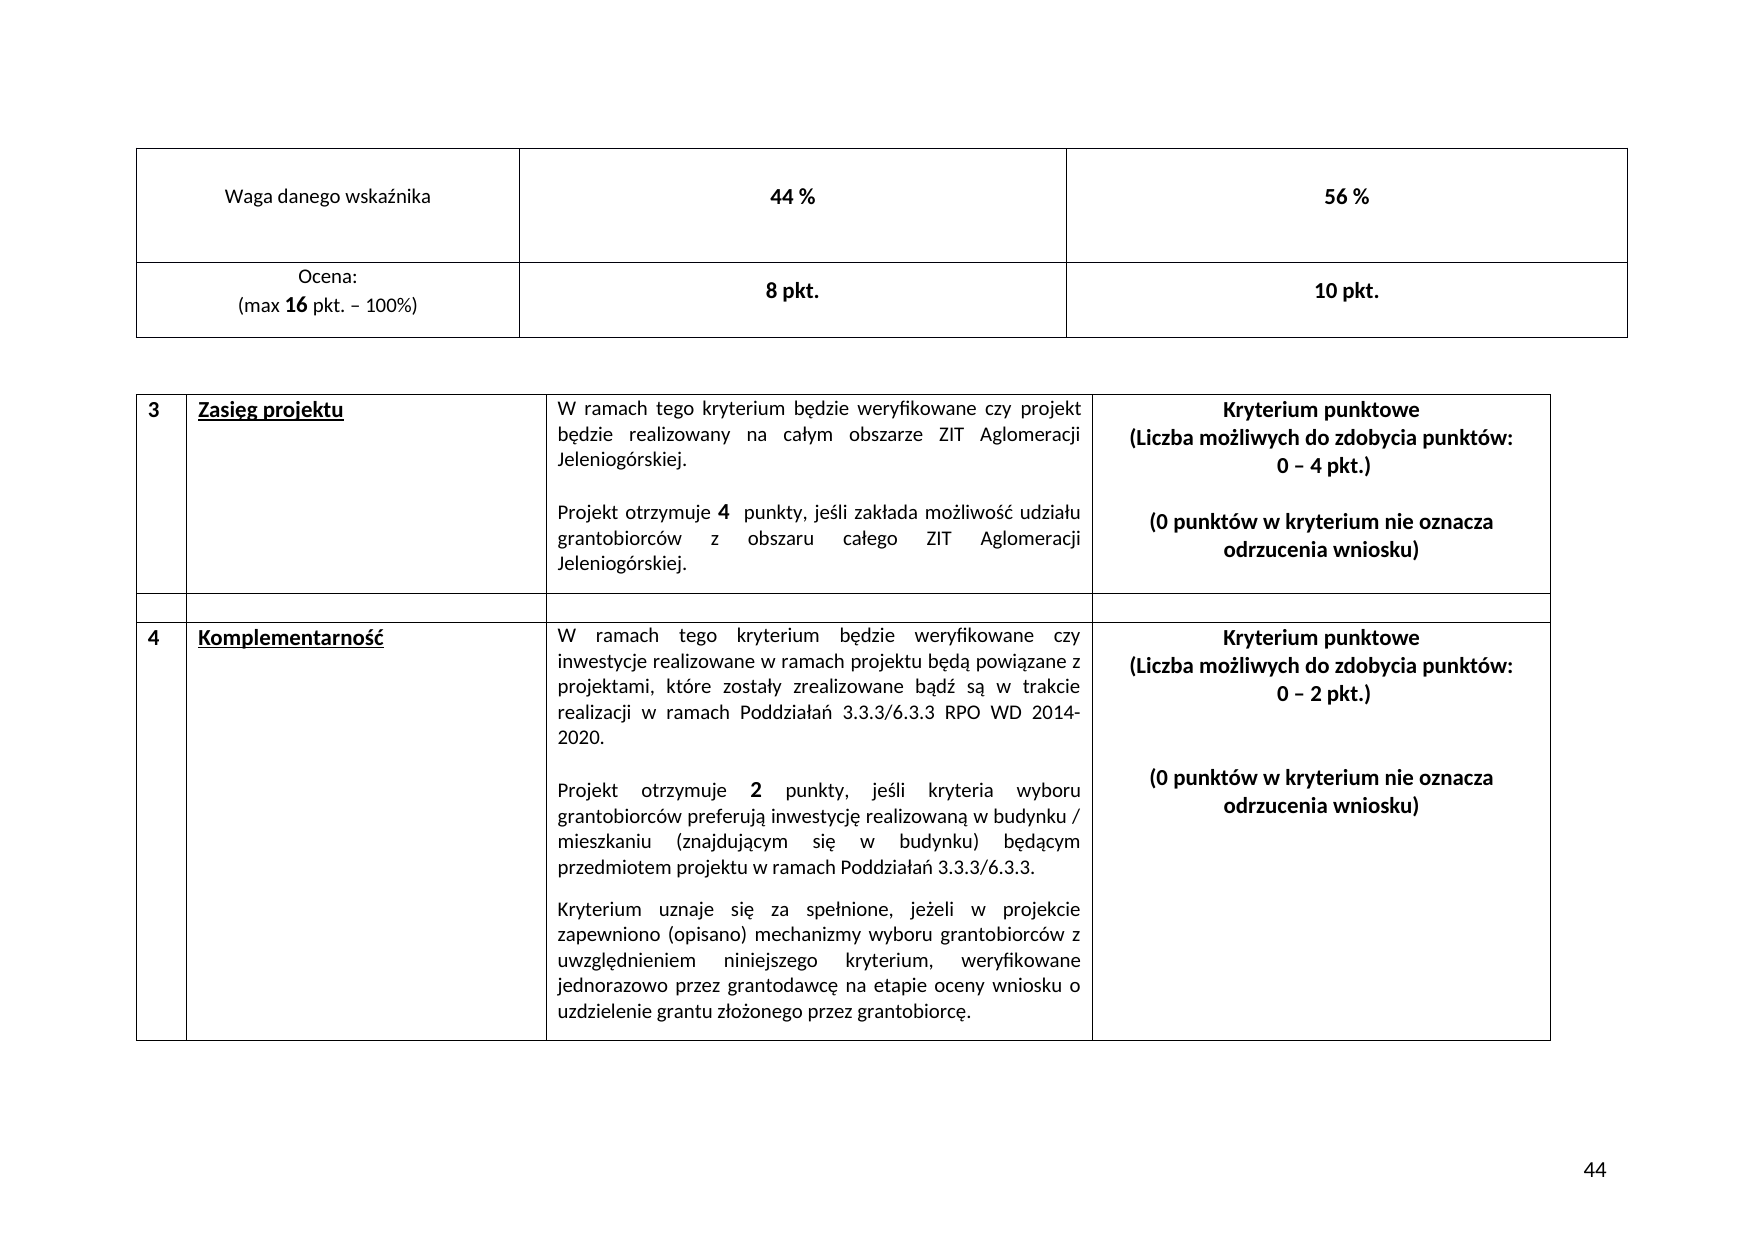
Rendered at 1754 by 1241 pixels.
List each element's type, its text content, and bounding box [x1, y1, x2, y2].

table_cell 4 [137, 623, 186, 1040]
table_cell 8 pkt. [520, 263, 1066, 337]
table_cell [547, 594, 1092, 622]
table_cell Komplementarność [187, 623, 546, 1040]
table_cell Waga danego wskaźnika [137, 149, 519, 262]
table_cell [1093, 594, 1550, 622]
table_cell [137, 594, 186, 622]
table_cell 44 % [520, 149, 1066, 262]
table_cell [187, 594, 546, 622]
table_cell Kryterium punktowe (Liczba możliwych do zdobycia punktów: 0 – 2 pkt.) (0 punktów w kryterium nie oznacza odrzucenia wniosku) [1093, 623, 1550, 1040]
table_cell W ramach tego kryterium będzie weryfikowane czy inwestycje realizowane w ramach projektu będą powiązane z projektami, które zostały zrealizowane bądź są w trakcie realizacji w ramach Poddziałań 3.3.3/6.3.3 RPO WD 2014-2020. Projekt otrzymuje 2 punkty, jeśli kryteria wyboru grantobiorców preferują inwestycję realizowaną w budynku / mieszkaniu (znajdującym się w budynku) będącym przedmiotem projektu w ramach Poddziałań 3.3.3/6.3.3. Kryterium uznaje się za spełnione, jeżeli w projekcie zapewniono (opisano) mechanizmy wyboru grantobiorców z uwzględnieniem niniejszego kryterium, weryfikowane jednorazowo przez grantodawcę na etapie oceny wniosku o uzdzielenie grantu złożonego przez grantobiorcę. [547, 623, 1092, 1040]
table_cell 56 % [1067, 149, 1627, 262]
table_header Kryterium punktowe (Liczba możliwych do zdobycia punktów: 0 – 4 pkt.) (0 punktów w kryterium nie oznacza odrzucenia wniosku) [1093, 395, 1550, 593]
table_header W ramach tego kryterium będzie weryfikowane czy projekt będzie realizowany na całym obszarze ZIT Aglomeracji Jeleniogórskiej. Projekt otrzymuje 4 punkty, jeśli zakłada możliwość udziału grantobiorców z obszaru całego ZIT Aglomeracji Jeleniogórskiej. [547, 395, 1092, 593]
table_header 3 [137, 395, 186, 593]
table_cell 10 pkt. [1067, 263, 1627, 337]
table_cell Ocena: (max 16 pkt. – 100%) [137, 263, 519, 337]
table_header Zasięg projektu [187, 395, 546, 593]
